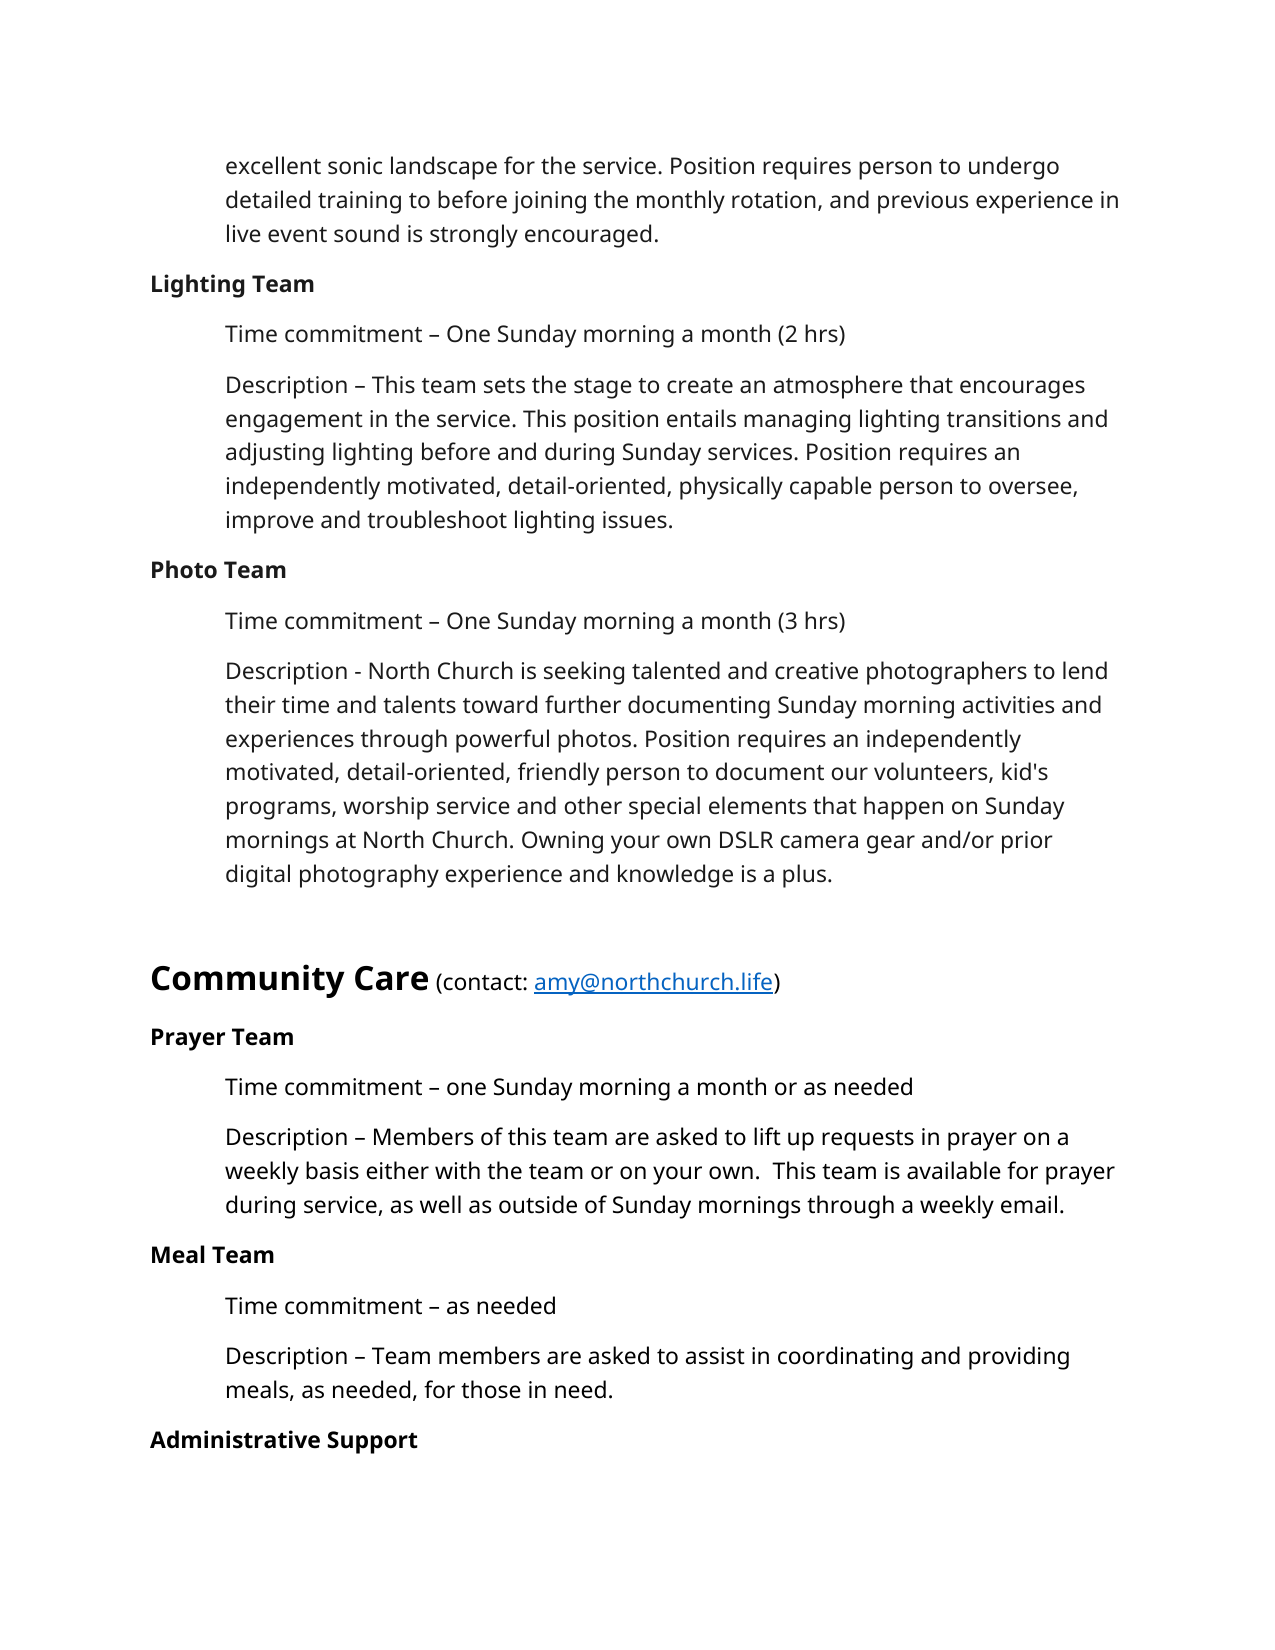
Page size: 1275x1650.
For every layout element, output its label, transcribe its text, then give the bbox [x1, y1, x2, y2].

text Description – Members of this team are asked to lift up requests in prayer on a weekly basis either with the team or on your own. This team is available for prayer during service, as well as outside of Sunday mornings through a weekly email. [225, 1121, 1125, 1220]
text Meal Team [150, 1239, 1125, 1270]
text Community Care (contact: amy@northchurch.life) [150, 955, 1125, 1000]
text Prayer Team [150, 1020, 1125, 1052]
text Lighting Team [150, 268, 1125, 299]
text Description – This team sets the stage to create an atmosphere that encourages engagement in the service. This position entails managing lighting transitions and adjusting lighting before and during Sunday services. Position requires an independently motivated, detail-oriented, physically capable person to oversee, improve and troubleshoot lighting issues. [225, 369, 1125, 535]
text Time commitment – One Sunday morning a month (2 hrs) [150, 318, 1125, 349]
text Photo Team [150, 554, 1125, 585]
text Administrative Support [150, 1424, 1125, 1455]
text Description – Team members are asked to assist in coordinating and providing meals, as needed, for those in need. [225, 1340, 1125, 1405]
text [225, 150, 1125, 249]
text Description - North Church is seeking talented and creative photographers to lend their time and talents toward further documenting Sunday morning activities and experiences through powerful photos. Position requires an independently motivated, detail-oriented, friendly person to document our volunteers, kid's programs, worship service and other special elements that happen on Sunday mornings at North Church. Owning your own DSLR camera gear and/or prior digital photography experience and knowledge is a plus. [225, 655, 1125, 889]
text Time commitment – One Sunday morning a month (3 hrs) [150, 604, 1125, 636]
text Time commitment – one Sunday morning a month or as needed [150, 1071, 1125, 1102]
text Time commitment – as needed [150, 1289, 1125, 1321]
